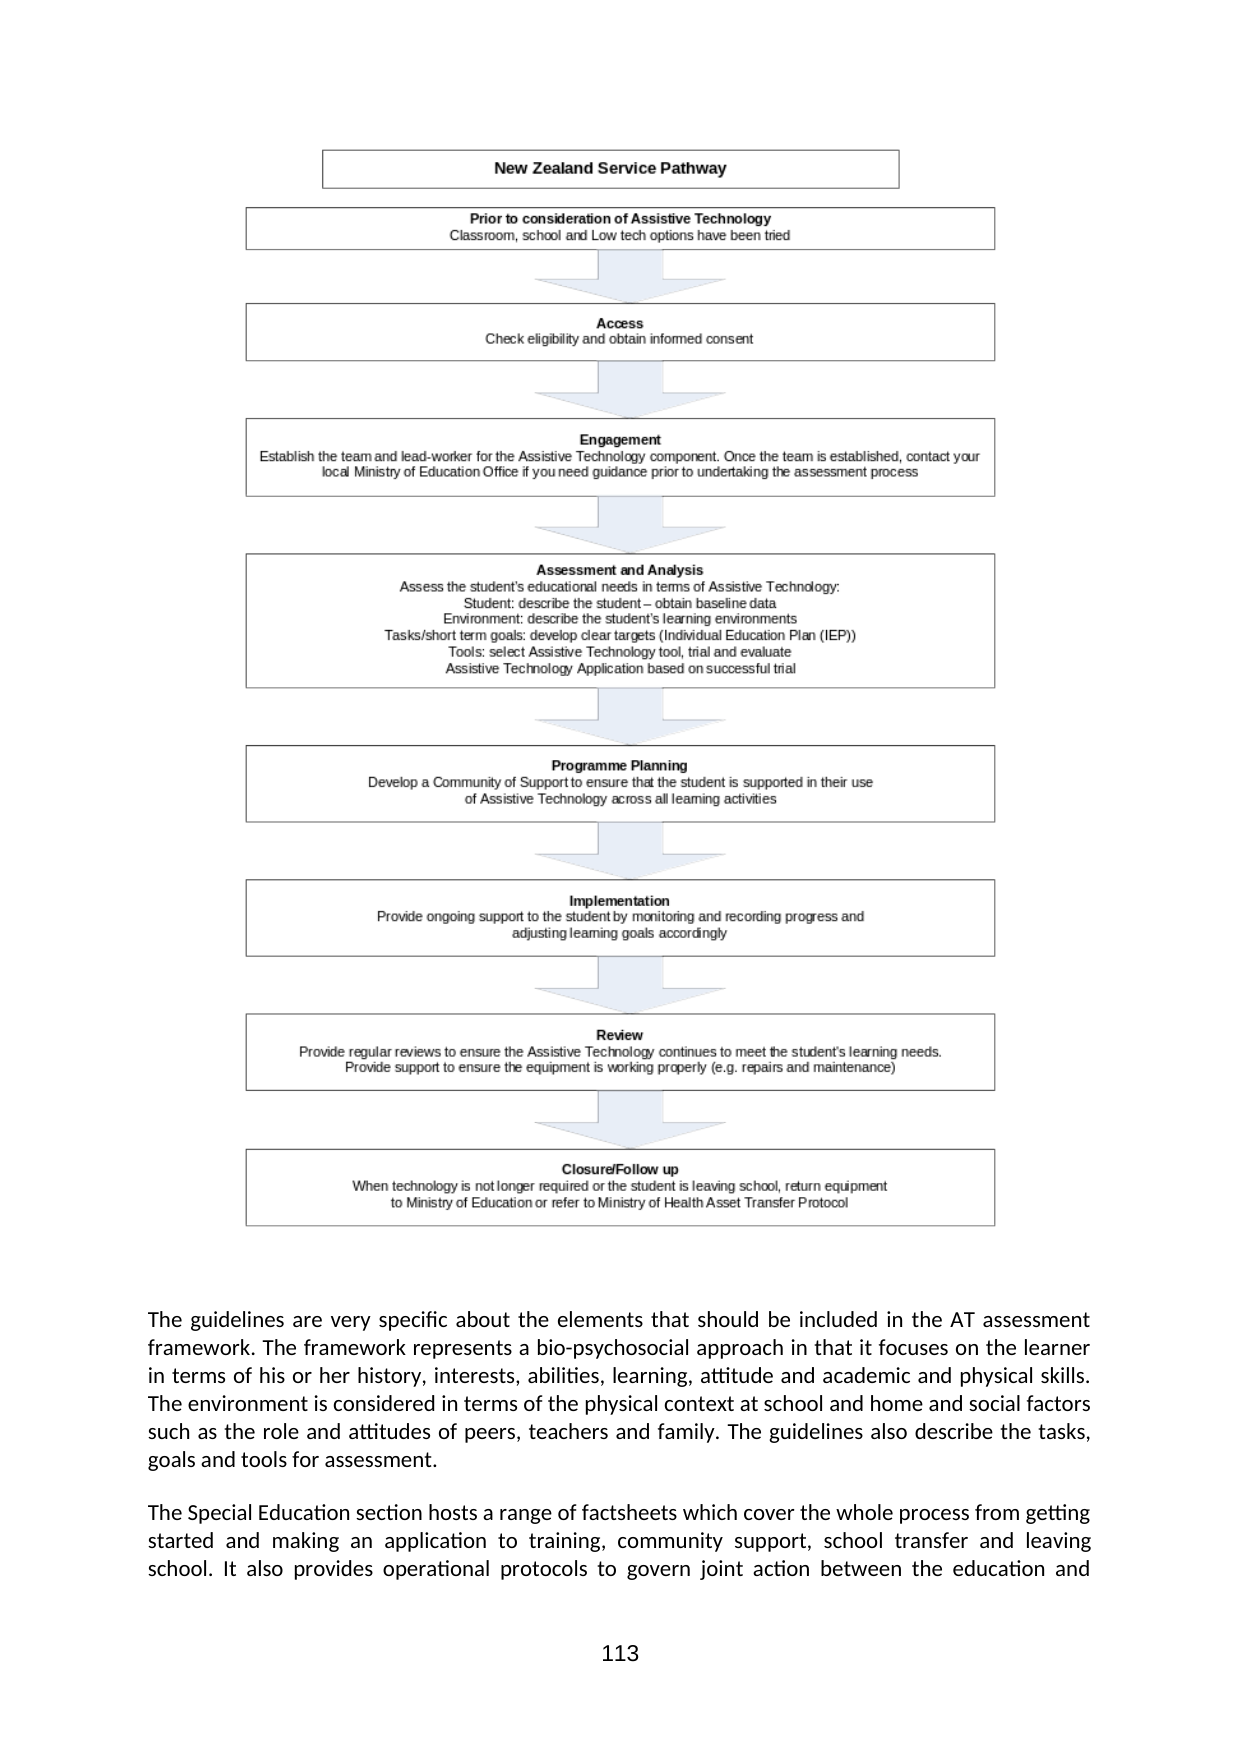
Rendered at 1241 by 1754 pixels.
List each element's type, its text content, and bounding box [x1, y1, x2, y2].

text The guidelines are very specific about the elements that should be included in the AT assessment framework. The framework represents a bio-psychosocial approach in that it focuses on the learner in terms of his or her history, interests, abilities, learning, attitude and academic and physical skills. The environment is considered in terms of the physical context at school and home and social factors such as the role and attitudes of peers, teachers and family. The guidelines also describe the tasks, goals and tools for assessment. [148, 1305, 1092, 1473]
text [148, 1498, 1092, 1583]
